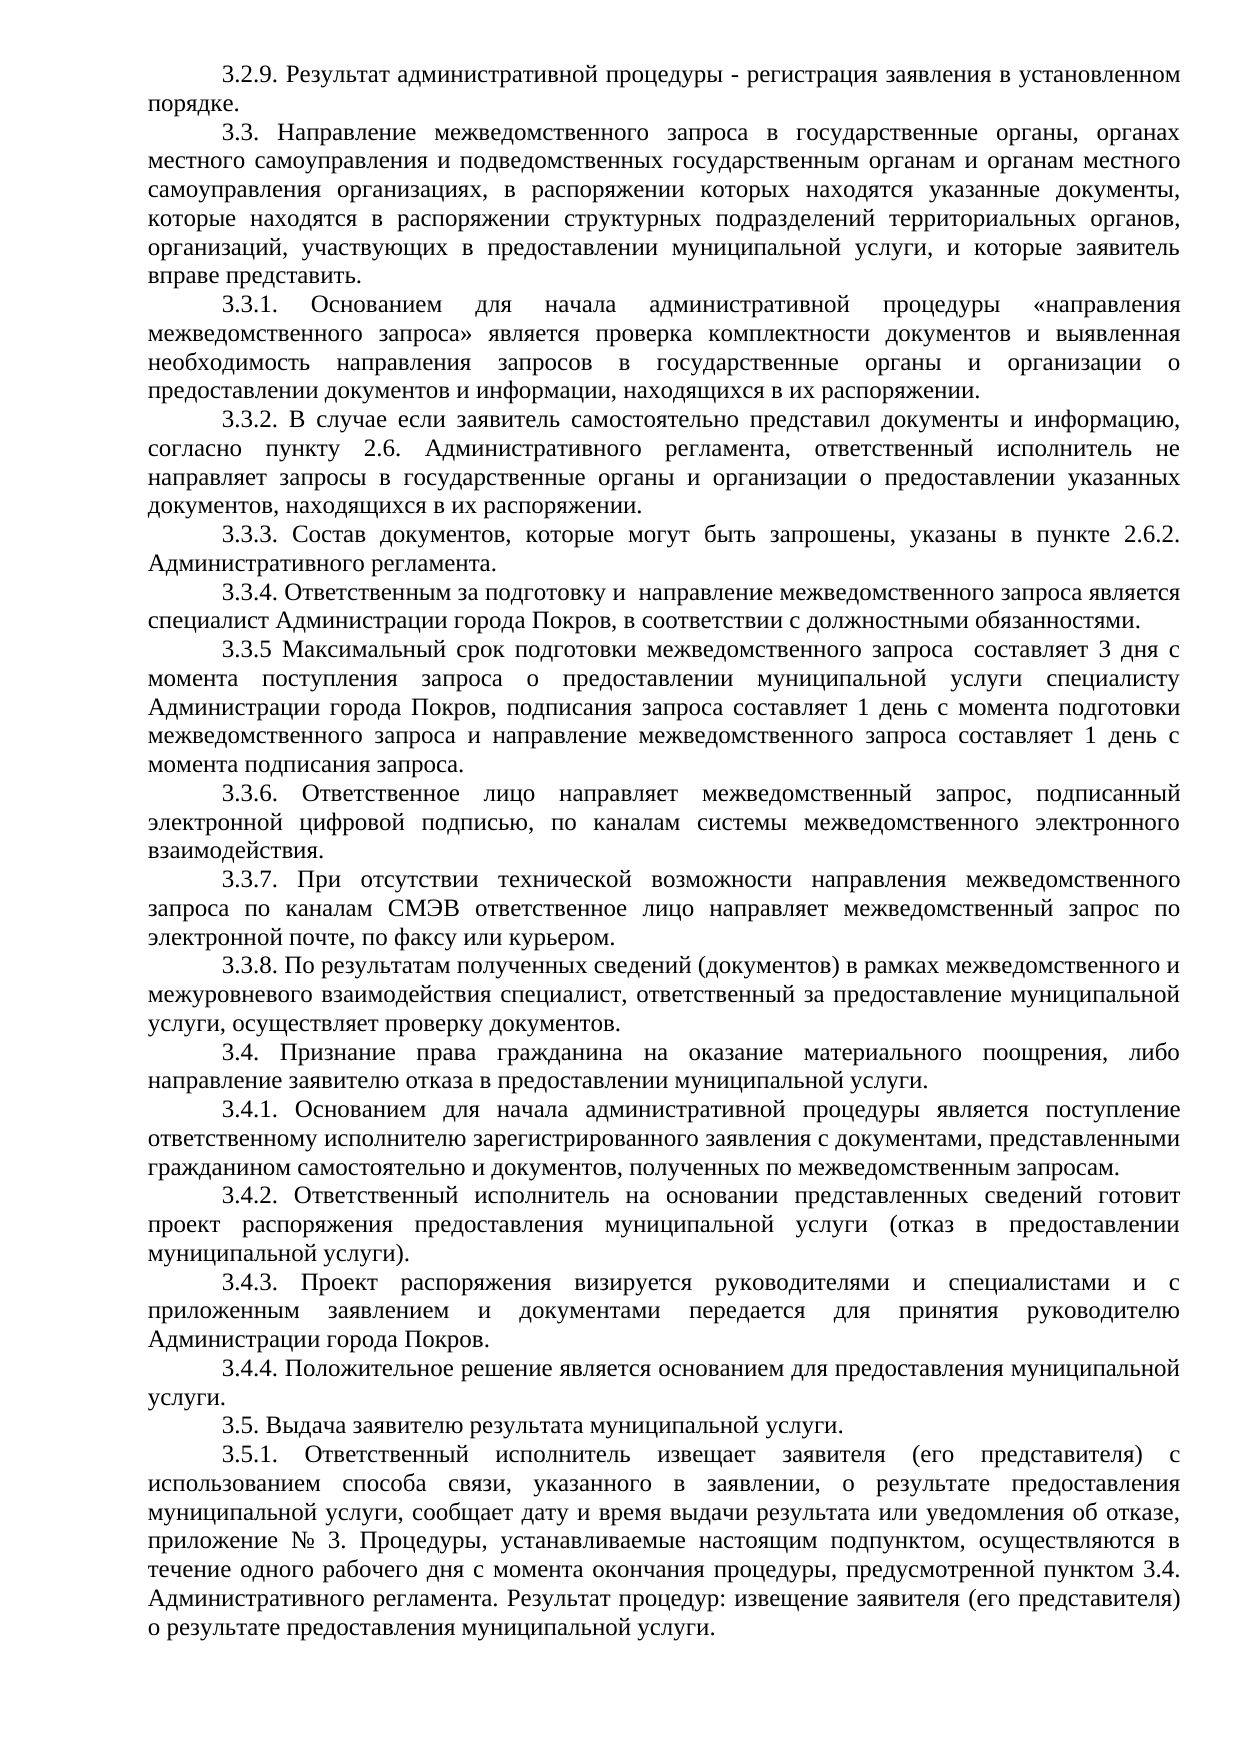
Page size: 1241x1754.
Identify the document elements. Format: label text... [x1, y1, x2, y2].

text 3.2.9. Результат административной процедуры - регистрация заявления в установленном порядке. [148, 59, 1181, 117]
text 3.4.4. Положительное решение является основанием для предоставления муниципальной услуги. [148, 1353, 1181, 1410]
text 3.3.3. Состав документов, которые могут быть запрошены, указаны в пункте 2.6.2. Административного регламента. [148, 519, 1181, 577]
text 3.4.1. Основанием для начала административной процедуры является поступление ответственному исполнителю зарегистрированного заявления с документами, представленными гражданином самостоятельно и документов, полученных по межведомственным запросам. [148, 1094, 1181, 1180]
text 3.4. Признание права гражданина на оказание материального поощрения, либо направление заявителю отказа в предоставлении муниципальной услуги. [148, 1037, 1181, 1094]
text 3.3.2. В случае если заявитель самостоятельно представил документы и информацию, согласно пункту 2.6. Административного регламента, ответственный исполнитель не направляет запросы в государственные органы и организации о предоставлении указанных документов, находящихся в их распоряжении. [148, 404, 1181, 519]
text 3.3.5 Максимальный срок подготовки межведомственного запроса составляет 3 дня с момента поступления запроса о предоставлении муниципальной услуги специалисту Администрации города Покров, подписания запроса составляет 1 день с момента подготовки межведомственного запроса и направление межведомственного запроса составляет 1 день с момента подписания запроса. [148, 634, 1181, 778]
text 3.3.4. Ответственным за подготовку и направление межведомственного запроса является специалист Администрации города Покров, в соответствии с должностными обязанностями. [148, 577, 1181, 634]
text 3.3.7. При отсутствии технической возможности направления межведомственного запроса по каналам СМЭВ ответственное лицо направляет межведомственный запрос по электронной почте, по факсу или курьером. [148, 864, 1181, 950]
text 3.5.1. Ответственный исполнитель извещает заявителя (его представителя) с использованием способа связи, указанного в заявлении, о результате предоставления муниципальной услуги, сообщает дату и время выдачи результата или уведомления об отказе, приложение № 3. Процедуры, устанавливаемые настоящим подпунктом, осуществляются в течение одного рабочего дня с момента окончания процедуры, предусмотренной пунктом 3.4. Административного регламента. Результат процедур: извещение заявителя (его представителя) о результате предоставления муниципальной услуги. [148, 1439, 1181, 1640]
text 3.5. Выдача заявителю результата муниципальной услуги. [148, 1410, 1181, 1439]
text 3.4.2. Ответственный исполнитель на основании представленных сведений готовит проект распоряжения предоставления муниципальной услуги (отказ в предоставлении муниципальной услуги). [148, 1180, 1181, 1267]
text 3.4.3. Проект распоряжения визируется руководителями и специалистами и с приложенным заявлением и документами передается для принятия руководителю Администрации города Покров. [148, 1267, 1181, 1353]
text 3.3.1. Основанием для начала административной процедуры «направления межведомственного запроса» является проверка комплектности документов и выявленная необходимость направления запросов в государственные органы и организации о предоставлении документов и информации, находящихся в их распоряжении. [148, 289, 1181, 404]
text 3.3. Направление межведомственного запроса в государственные органы, органах местного самоуправления и подведомственных государственным органам и органам местного самоуправления организациях, в распоряжении которых находятся указанные документы, которые находятся в распоряжении структурных подразделений территориальных органов, организаций, участвующих в предоставлении муниципальной услуги, и которые заявитель вправе представить. [148, 117, 1181, 289]
text 3.3.6. Ответственное лицо направляет межведомственный запрос, подписанный электронной цифровой подписью, по каналам системы межведомственного электронного взаимодействия. [148, 778, 1181, 864]
text 3.3.8. По результатам полученных сведений (документов) в рамках межведомственного и межуровневого взаимодействия специалист, ответственный за предоставление муниципальной услуги, осуществляет проверку документов. [148, 950, 1181, 1037]
